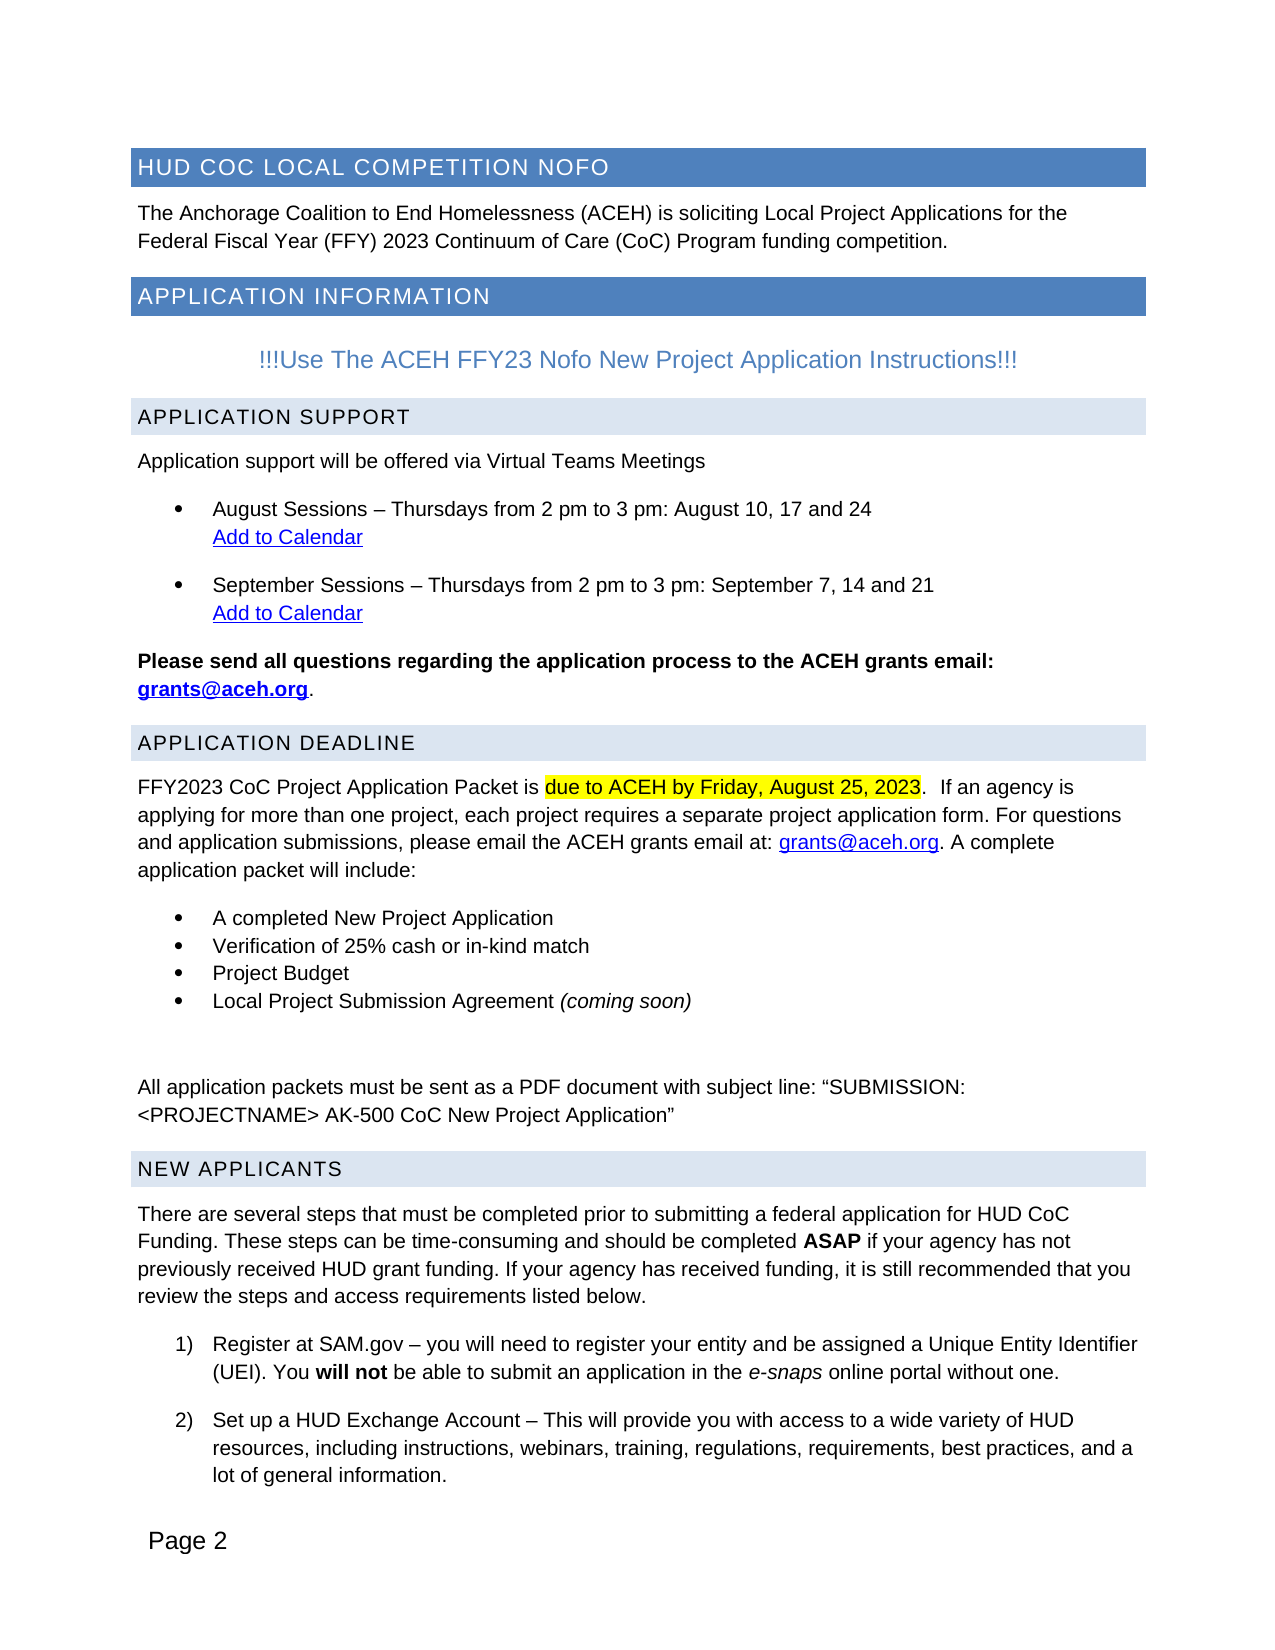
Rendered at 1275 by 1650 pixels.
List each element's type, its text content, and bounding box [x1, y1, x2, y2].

text All application packets must be sent as a PDF document with subject line: “SUBMISSION: <PROJECTNAME> AK-500 CoC New Project Application” [137, 1075, 1139, 1127]
list Set up a HUD Exchange Account – This will provide you with access to a wide variety of HUD resources, including instructions, webinars, training, regulations, requirements, best practices, and a lot of general information. [175, 1408, 1139, 1487]
list A completed New Project Application [175, 906, 1139, 930]
text !!!Use The ACEH FFY23 Nofo New Project Application Instructions!!! [250, 344, 1027, 373]
list Verification of 25% cash or in-kind match [175, 934, 1139, 958]
text Please send all questions regarding the application process to the ACEH grants email: grants@aceh.org. [137, 649, 1139, 700]
list Local Project Submission Agreement (coming soon) [175, 989, 1139, 1013]
text Application Deadline [138, 731, 1139, 755]
text Application support will be offered via Virtual Teams Meetings [137, 449, 1139, 473]
text FFY2023 CoC Project Application Packet is due to ACEH by Friday, August 25, 2023. If an agency is applying for more than one project, each project requires a separate project application form. For questions and application submissions, please email the ACEH grants email at: grants@aceh.org. A complete application packet will include: [137, 775, 1139, 882]
list Project Budget [175, 961, 1139, 985]
list August Sessions – Thursdays from 2 pm to 3 pm: August 10, 17 and 24 Add to Calendar [175, 497, 1139, 549]
text There are several steps that must be completed prior to submitting a federal application for HUD CoC Funding. These steps can be time-consuming and should be completed ASAP if your agency has not previously received HUD grant funding. If your agency has received funding, it is still recommended that you review the steps and access requirements listed below. [137, 1201, 1139, 1308]
text The Anchorage Coalition to End Homelessness (ACEH) is soliciting Local Project Applications for the Federal Fiscal Year (FFY) 2023 Continuum of Care (CoC) Program funding competition. [137, 201, 1139, 252]
text New Applicants [138, 1157, 1139, 1181]
list Register at SAM.gov – you will need to register your entity and be assigned a Unique Entity Identifier (UEI). You will not be able to submit an application in the e-snaps online portal without one. [175, 1332, 1139, 1384]
text Application Information [138, 283, 1139, 309]
text HUD CoC Local Competition NOFO [138, 154, 1139, 181]
list September Sessions – Thursdays from 2 pm to 3 pm: September 7, 14 and 21 Add to Calendar [175, 573, 1139, 624]
text Application Support [138, 405, 1139, 428]
